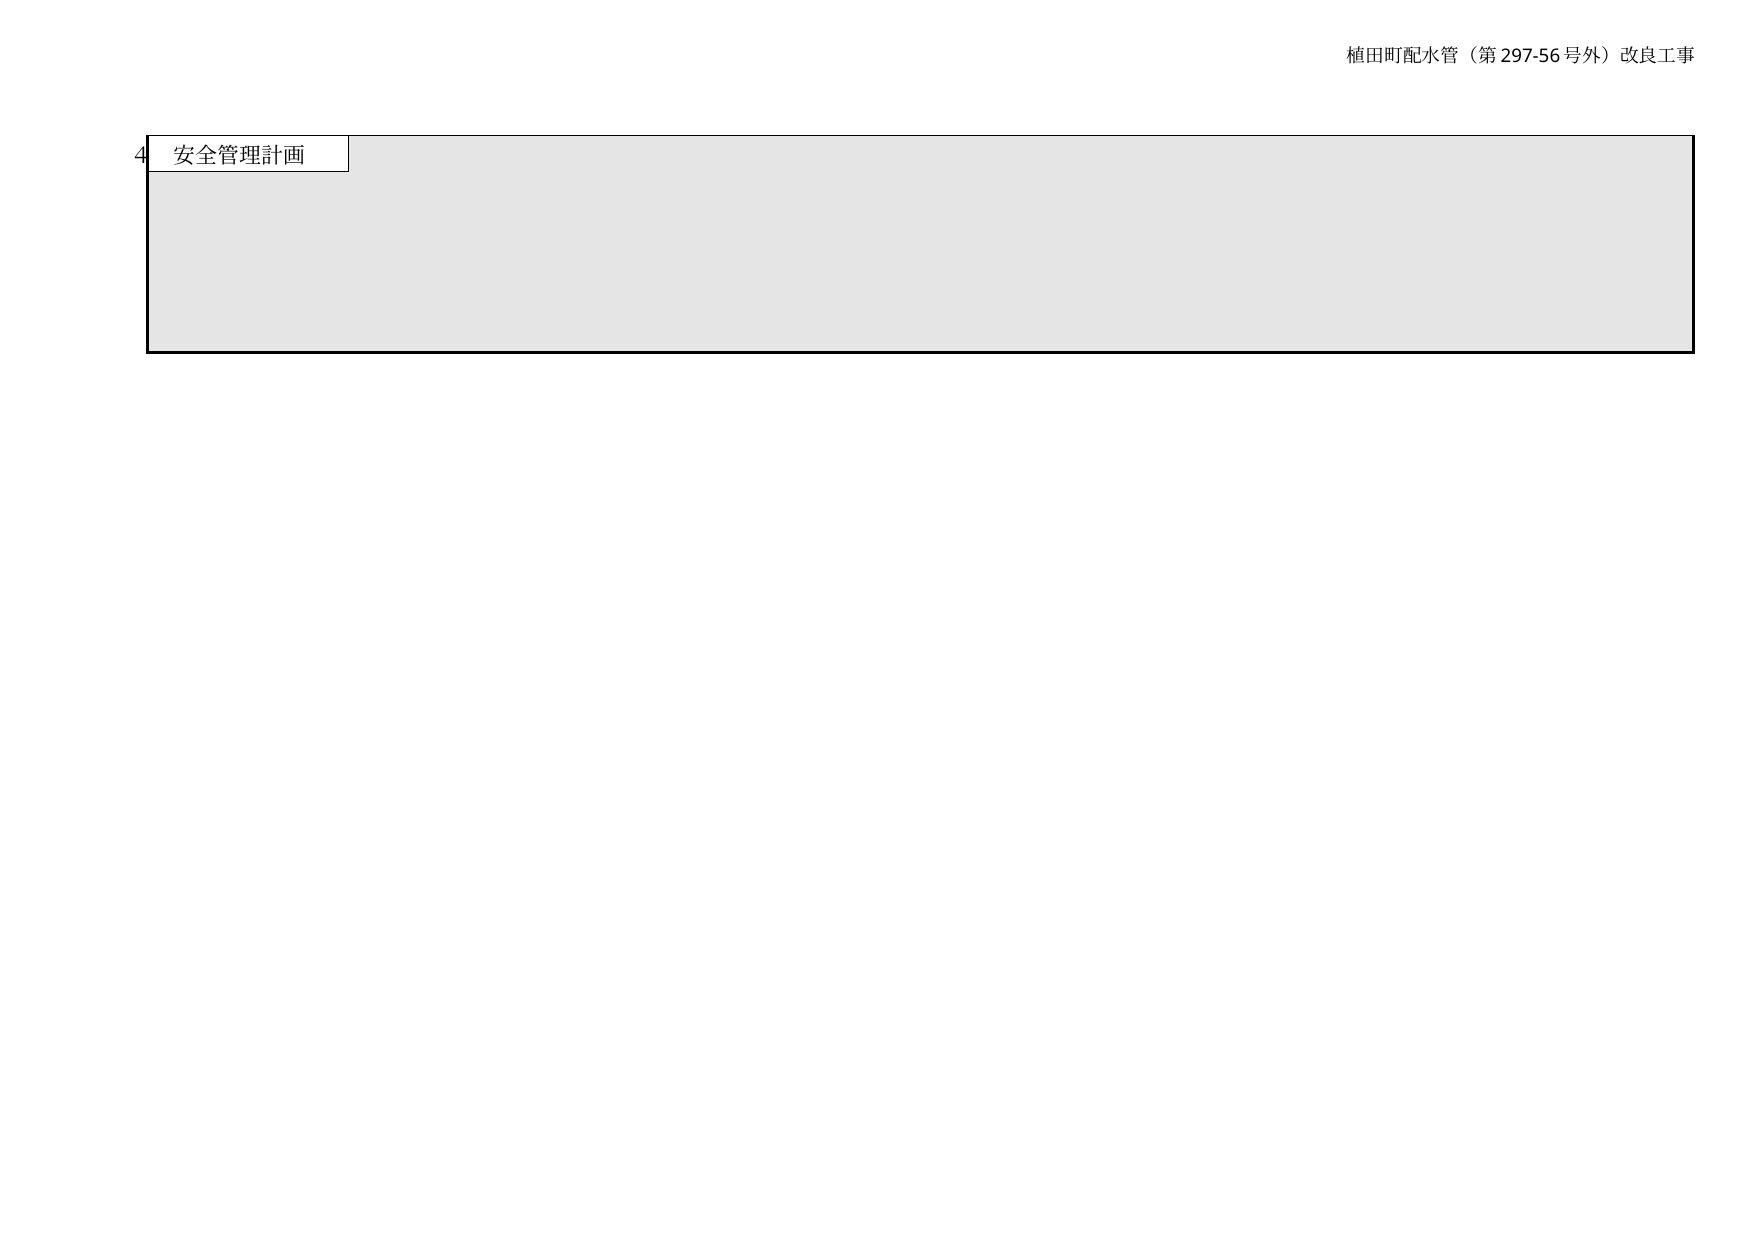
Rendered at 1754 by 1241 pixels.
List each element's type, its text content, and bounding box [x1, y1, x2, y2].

table_cell [349, 136, 1692, 171]
table_cell ４ 安全管理計画 [149, 136, 348, 171]
table_cell [149, 171, 1692, 351]
